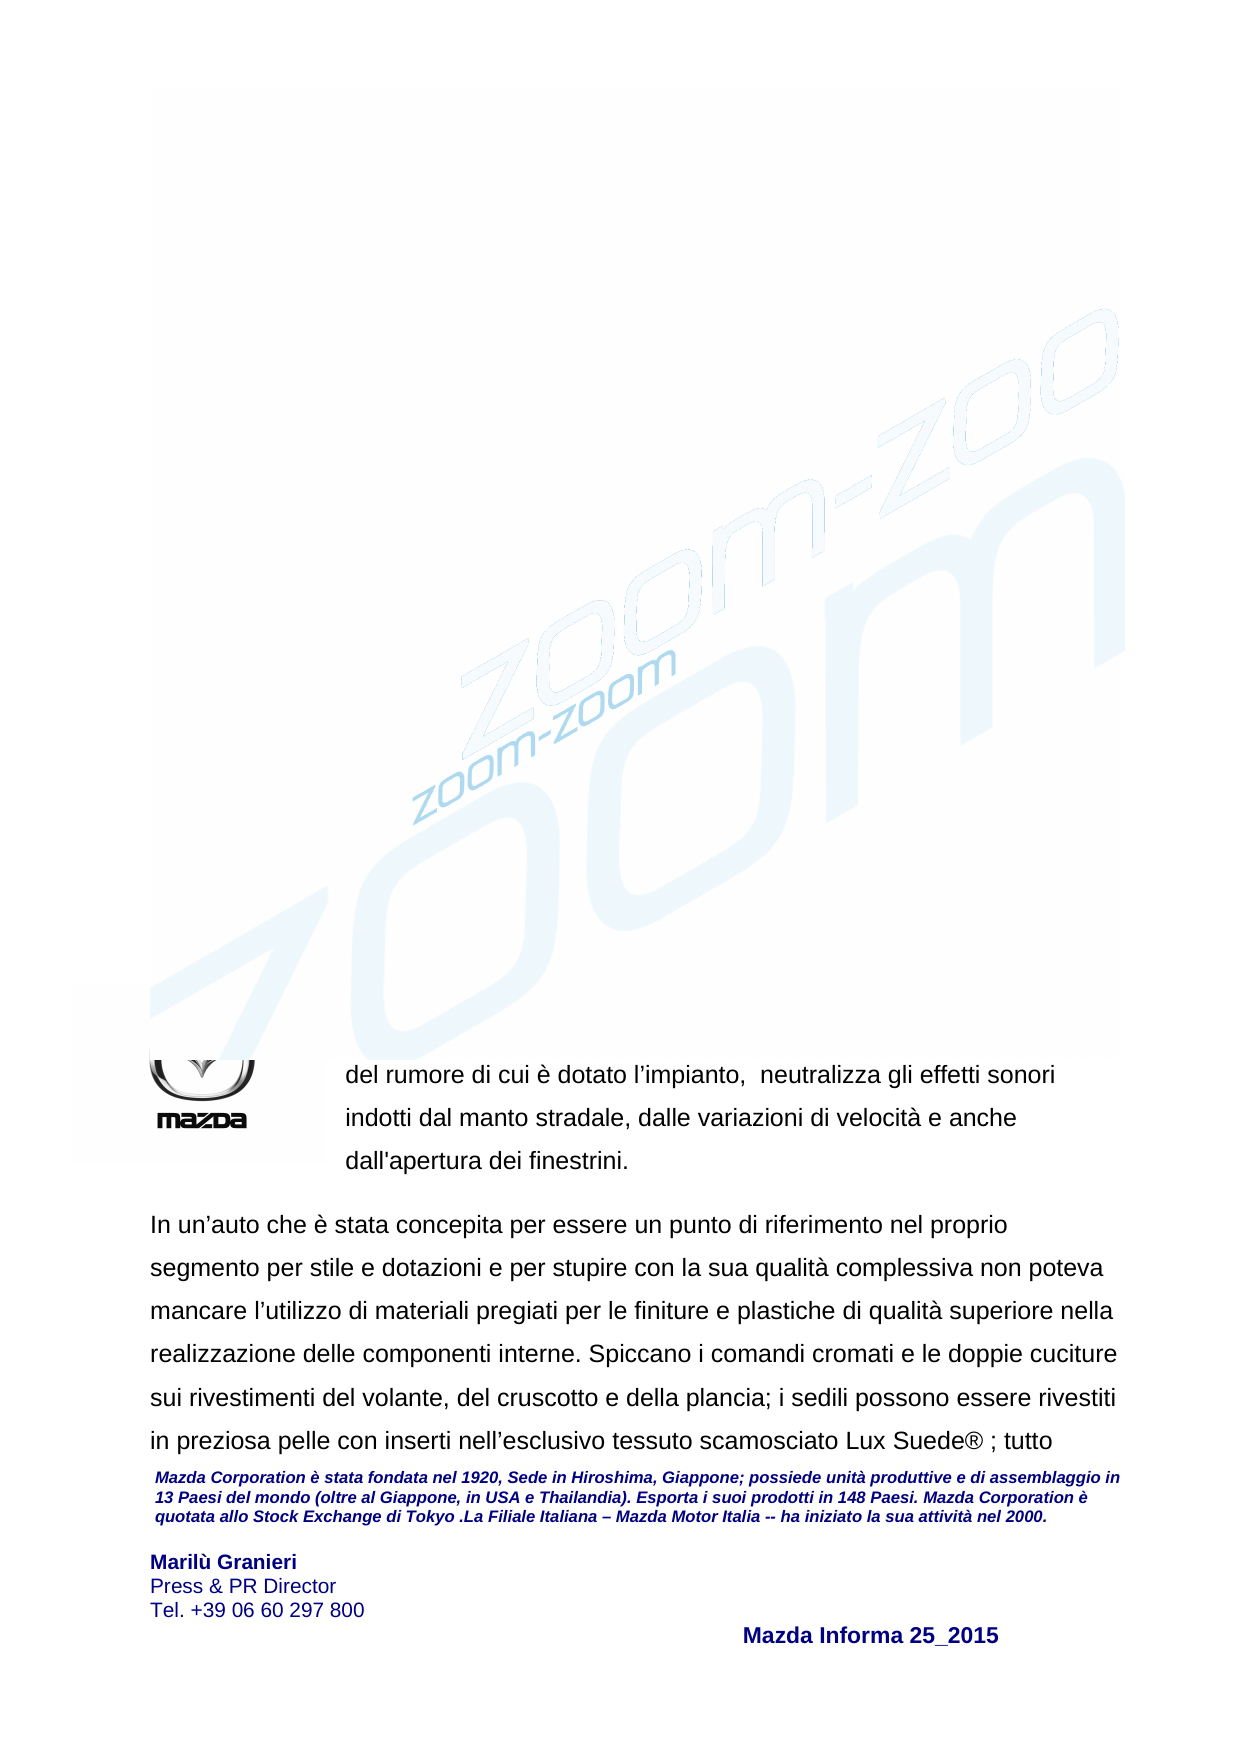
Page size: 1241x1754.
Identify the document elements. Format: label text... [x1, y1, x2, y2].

text In un’auto che è stata concepita per essere un punto di riferimento nel proprio segmento per stile e dotazioni e per stupire con la sua qualità complessiva non poteva mancare l’utilizzo di materiali pregiati per le finiture e plastiche di qualità superiore nella realizzazione delle componenti interne. Spiccano i comandi cromati e le doppie cuciture sui rivestimenti del volante, del cruscotto e della plancia; i sedili possono essere rivestiti in preziosa pelle con inserti nell’esclusivo tessuto scamosciato Lux Suede® ; tutto questo, insieme alla elevata qualità dei materiali e del’assemblaggio, conferisce agli interni una piacevole sensazione di comfort fino ad oggi impensato su un’auto di questa categoria. [150, 1210, 1125, 1454]
picture [72, 85, 1125, 1163]
text In più è disponibile un sistema audio premium Bose® con 7 altoparlanti caratterizzati da una tecnologia di riproduzione di ultima generazione. La tecnologia di compensazione del rumore di cui è dotato l’impianto, neutralizza gli effetti sonori indotti dal manto stradale, dalle variazioni di velocità e anche dall'apertura dei finestrini. [150, 1060, 1125, 1175]
